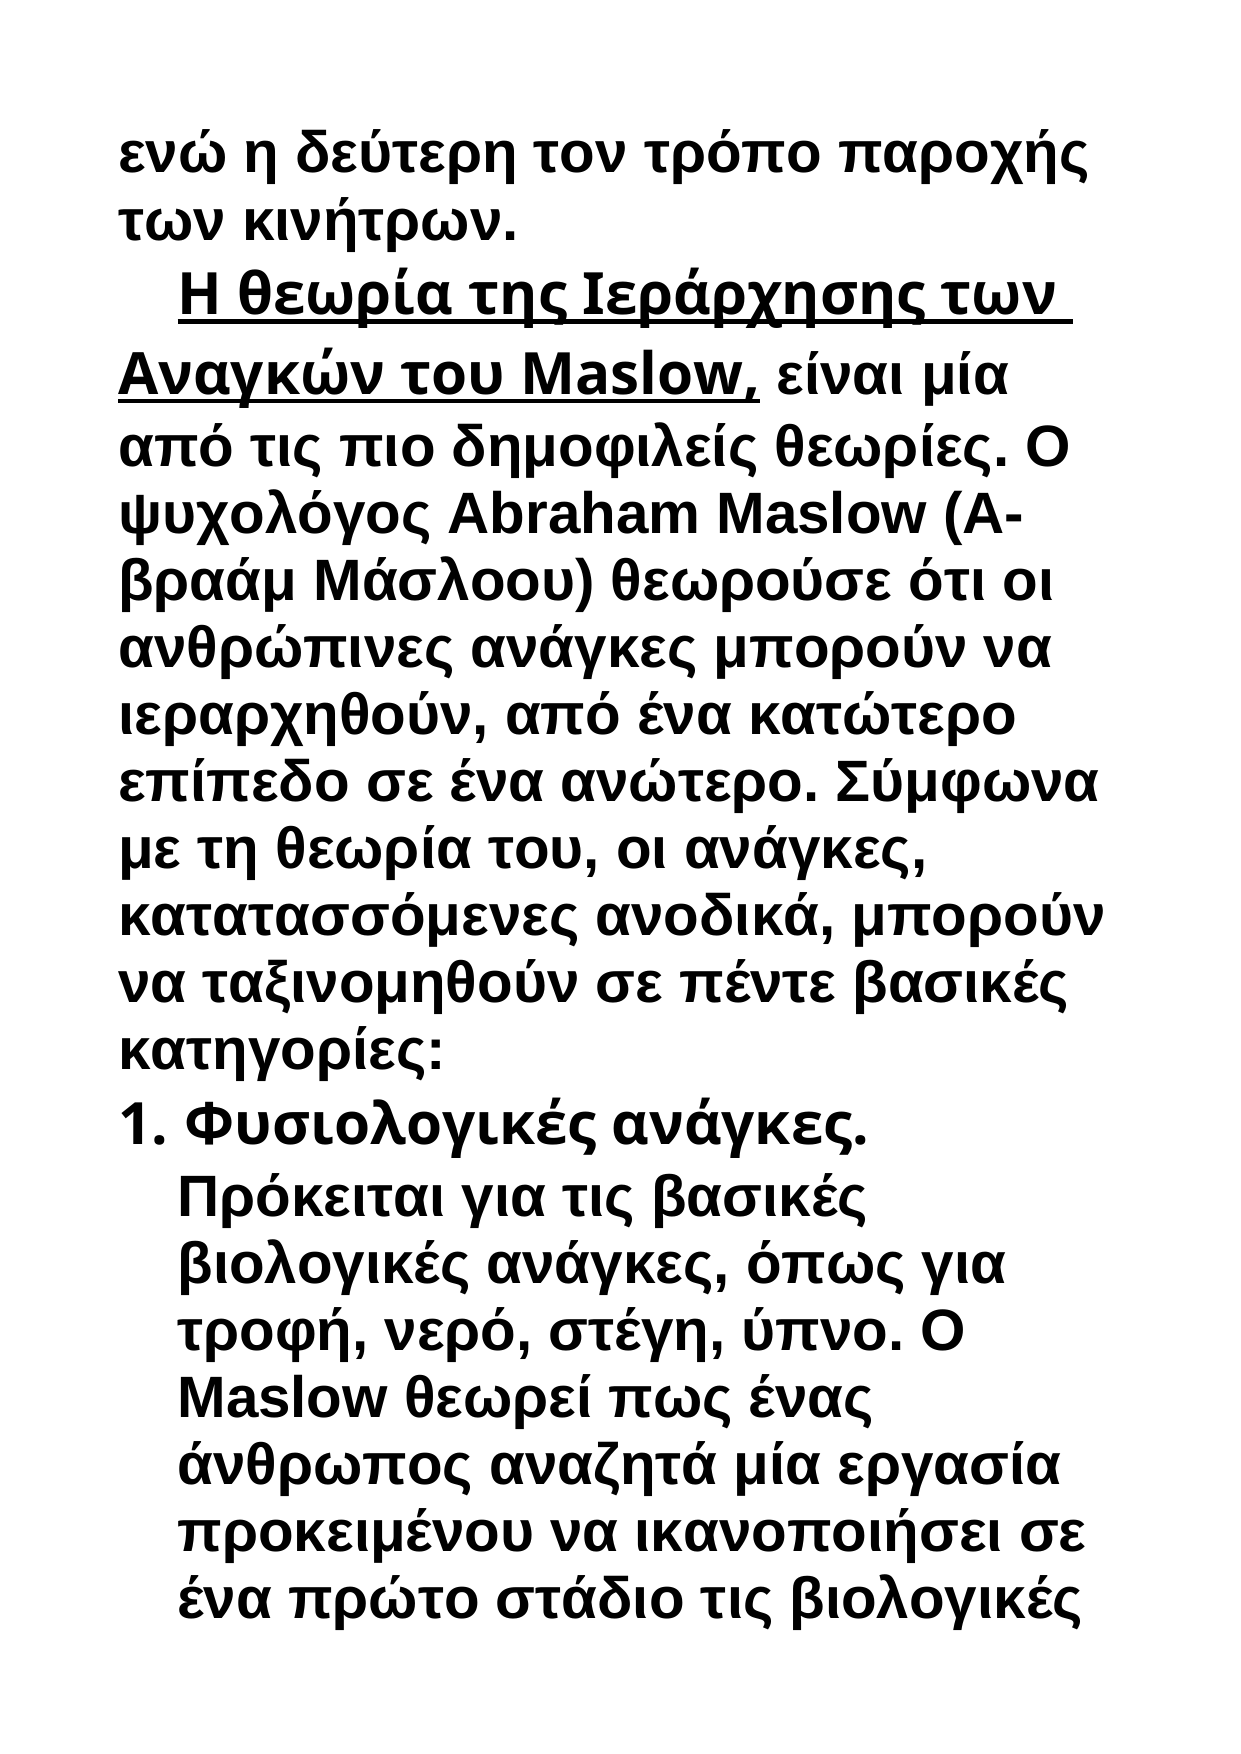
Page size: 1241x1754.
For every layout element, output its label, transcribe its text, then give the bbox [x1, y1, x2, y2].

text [118, 118, 1122, 252]
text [118, 1082, 1122, 1631]
text Η θεωρία της Ιεράρχησης των Αναγκών του Maslow, είναι μία από τις πιο δημοφιλείς θεωρίες. Ο ψυχολόγος Abraham Maslow (Α-βραάμ Μάσλοου) θεωρούσε ότι οι ανθρώπινες ανάγκες μπορούν να ιεραρχηθούν, από ένα κατώτερο επίπεδο σε ένα ανώτερο. Σύμφωνα με τη θεωρία του, οι ανάγκες, κατατασσόμενες ανοδικά, μπορούν να ταξινομηθούν σε πέντε βασικές κατηγορίες: [118, 252, 1122, 1082]
